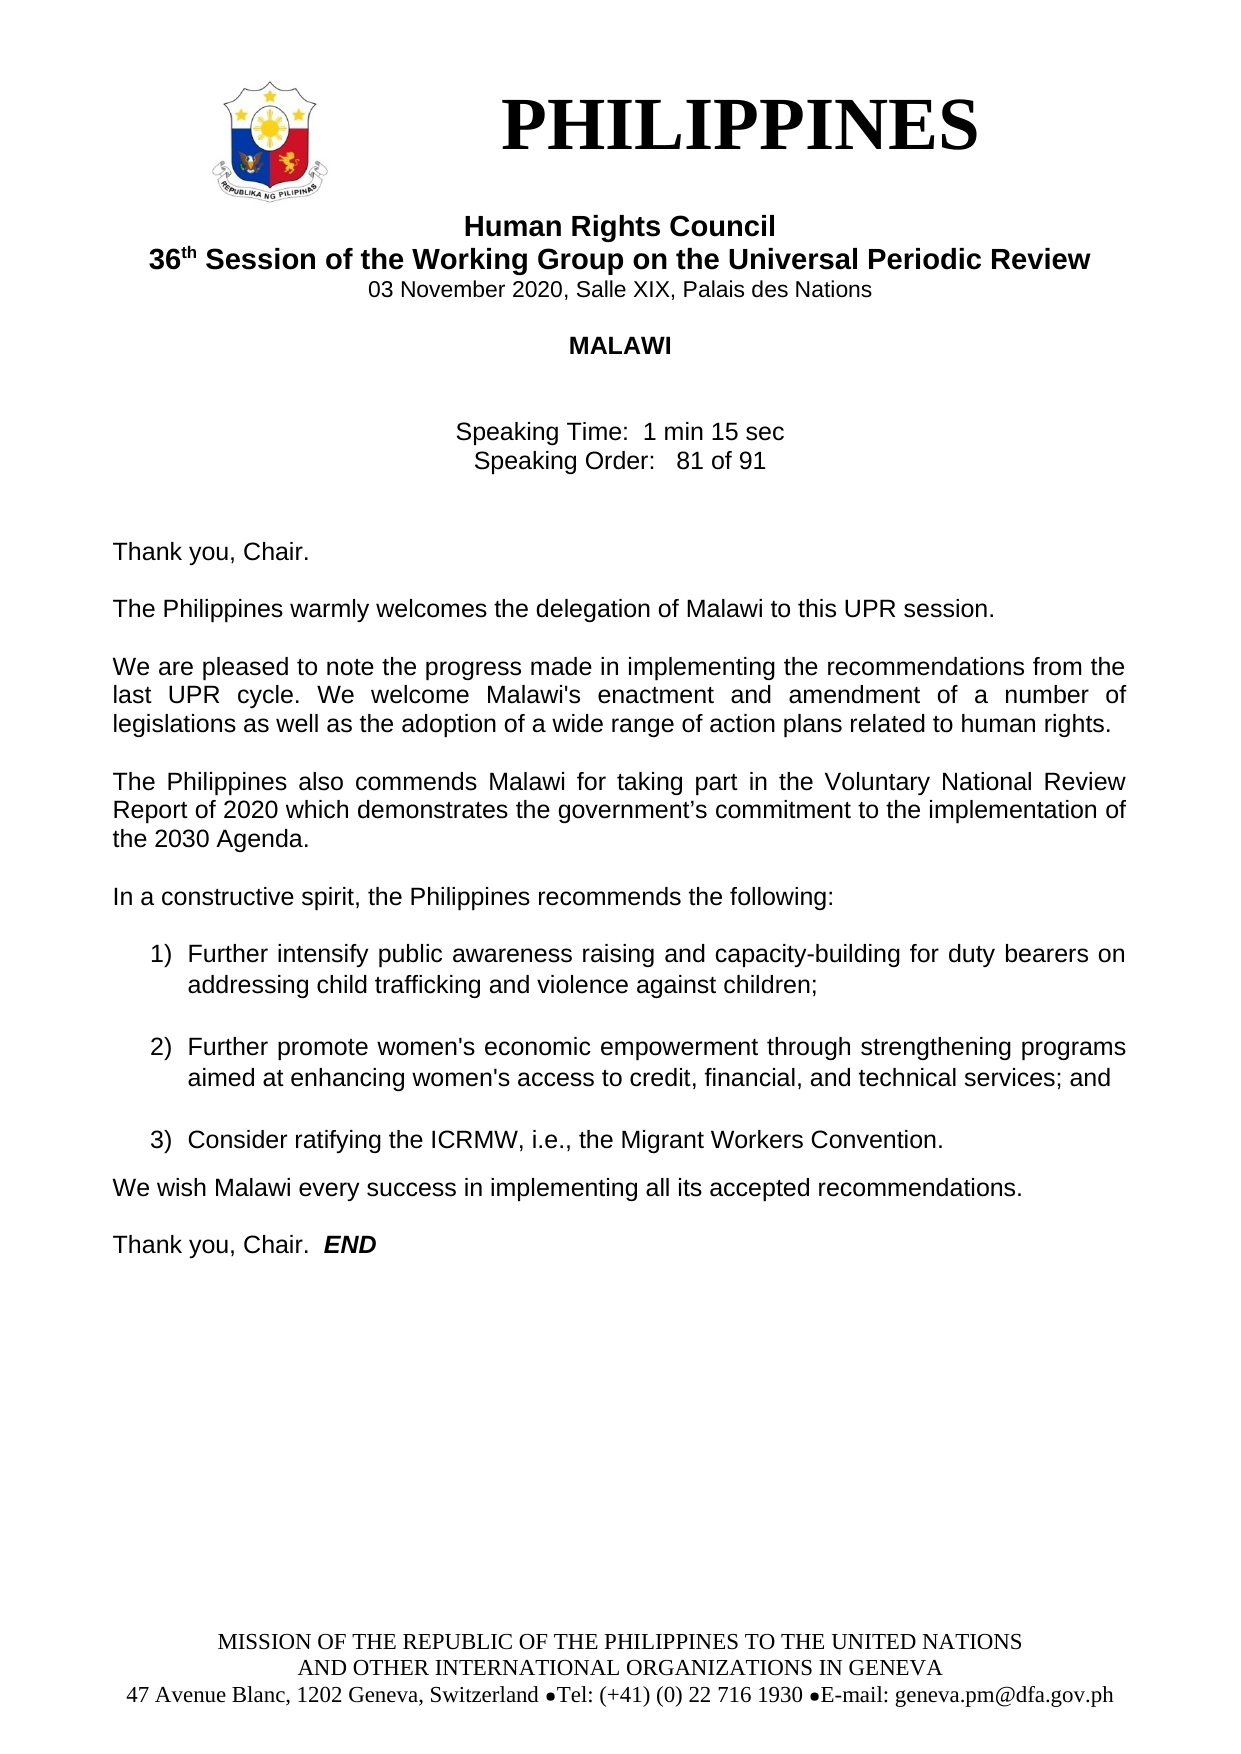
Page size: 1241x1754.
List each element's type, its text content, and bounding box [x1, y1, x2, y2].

text The Philippines warmly welcomes the delegation of Malawi to this UPR session. [112, 594, 1128, 623]
text In a constructive spirit, the Philippines recommends the following: [112, 882, 1128, 910]
text PHILIPPINES [187, 79, 1128, 166]
text The Philippines also commends Malawi for taking part in the Voluntary National Review Report of 2020 which demonstrates the government’s commitment to the implementation of the 2030 Agenda. [112, 767, 1128, 853]
text MALAWI [112, 331, 1128, 360]
text Human Rights Council [112, 209, 1128, 242]
text 36th Session of the Working Group on the Universal Periodic Review [112, 242, 1128, 276]
picture [204, 80, 333, 202]
list Further promote women's economic empowerment through strengthening programs aimed at enhancing women's access to credit, financial, and technical services; and [150, 1032, 1128, 1092]
list Further intensify public awareness raising and capacity-building for duty bearers on addressing child trafficking and violence against children; [150, 939, 1128, 999]
text Thank you, Chair. END [112, 1231, 1128, 1259]
text Speaking Order: 81 of 91 [112, 446, 1128, 475]
text 03 November 2020, Salle XIX, Palais des Nations [112, 276, 1128, 302]
text We are pleased to note the progress made in implementing the recommendations from the last UPR cycle. We welcome Malawi's enactment and amendment of a number of legislations as well as the adoption of a wide range of action plans related to human rights. [112, 652, 1128, 738]
text We wish Malawi every success in implementing all its accepted recommendations. [112, 1173, 1128, 1202]
text Thank you, Chair. [112, 537, 1128, 565]
list Consider ratifying the ICRMW, i.e., the Migrant Workers Convention. [150, 1125, 1128, 1154]
text Speaking Time: 1 min 15 sec [112, 417, 1128, 446]
